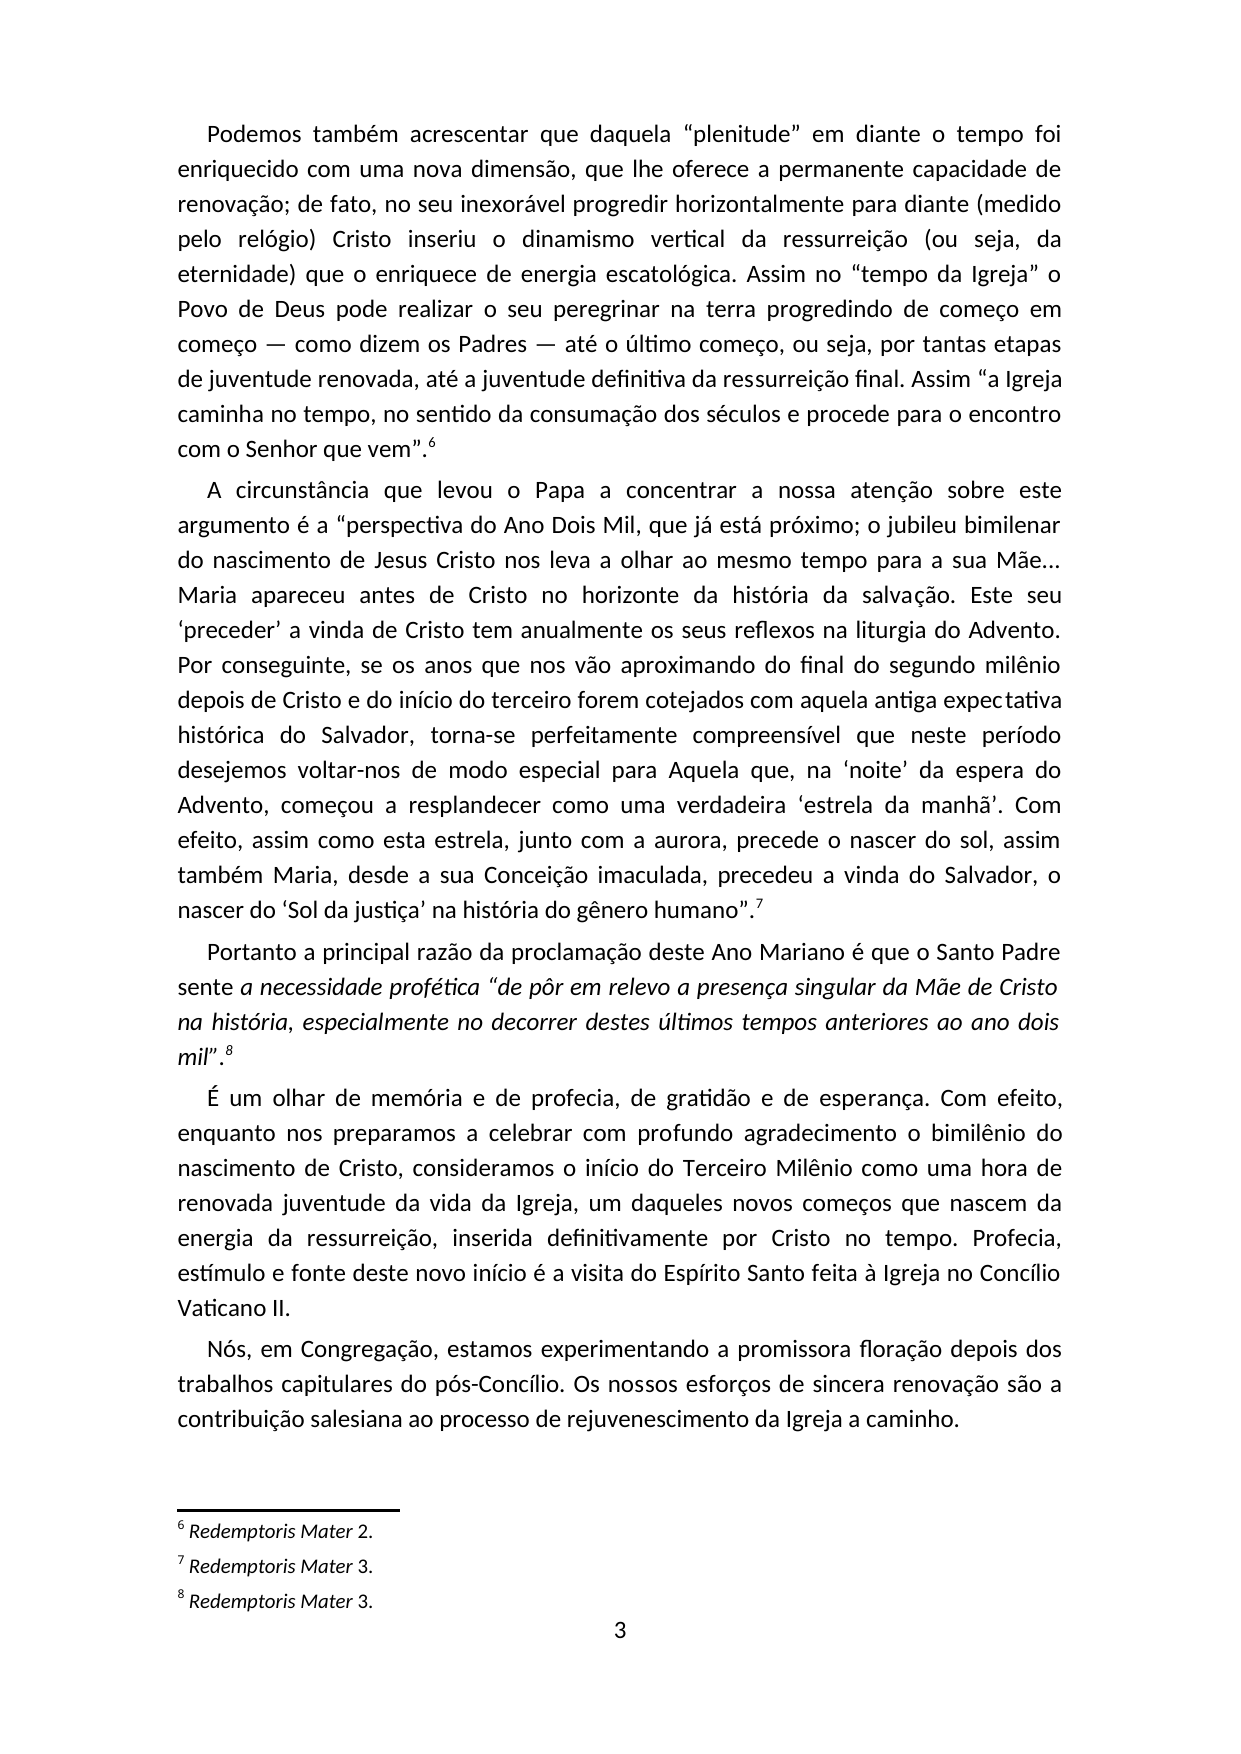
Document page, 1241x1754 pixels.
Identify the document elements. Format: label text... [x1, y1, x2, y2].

text É um olhar de memória e de profecia, de gratidão e de esperança. Com efeito, enquanto nos preparamos a celebrar com profundo agradecimento o bimilênio do nascimento de Cristo, consideramos o início do Terceiro Milênio como uma hora de renovada juventude da vida da Igreja, um daqueles novos começos que nascem da energia da ressurreição, inserida definitivamente por Cristo no tempo. Profecia, estímulo e fonte deste novo início é a visita do Espírito Santo feita à Igreja no Concílio Vaticano II. [177, 1082, 1063, 1322]
text Portanto a principal razão da proclamação deste Ano Mariano é que o Santo Padre sente a necessidade profética “de pôr em relevo a presença singular da Mãe de Cristo na história, especialmente no decorrer destes últimos tempos anteriores ao ano dois mil”. [177, 936, 1062, 1071]
text A circunstância que levou o Papa a concentrar a nossa atenção sobre este argumento é a “perspectiva do Ano Dois Mil, que já está próximo; o jubileu bimilenar do nascimento de Jesus Cristo nos leva a olhar ao mesmo tempo para a sua Mãe... Maria apareceu antes de Cristo no horizonte da história da salvação. Este seu ‘preceder’ a vinda de Cristo tem anualmente os seus reflexos na liturgia do Advento. Por conseguinte, se os anos que nos vão aproximando do final do segundo milênio depois de Cristo e do início do terceiro forem cotejados com aquela antiga expectativa histórica do Salvador, torna-se perfeitamente compreensível que neste período desejemos voltar-nos de modo especial para Aquela que, na ‘noite’ da espera do Advento, começou a resplandecer como uma verdadeira ‘estrela da manhã’. Com efeito, assim como esta estrela, junto com a aurora, precede o nascer do sol, assim também Maria, desde a sua Conceição imaculada, precedeu a vinda do Salvador, o nascer do ‘Sol da justiça’ na história do gênero humano”. [177, 474, 1062, 925]
text Podemos também acrescentar que daquela “plenitude” em diante o tempo foi enriquecido com uma nova dimensão, que lhe oferece a permanente capacidade de renovação; de fato, no seu inexorável progredir horizontalmente para diante (medido pelo relógio) Cristo inseriu o dinamismo vertical da ressurreição (ou seja, da eternidade) que o enriquece de energia escatológica. Assim no “tempo da Igreja” o Povo de Deus pode realizar o seu peregrinar na terra progredindo de começo em começo — como dizem os Padres — até o último começo, ou seja, por tantas etapas de juventude renovada, até a juventude definitiva da ressurreição final. Assim “a Igreja caminha no tempo, no sentido da consumação dos séculos e procede para o encontro com o Senhor que vem”. [177, 118, 1063, 464]
text Nós, em Congregação, estamos experimentando a promissora floração depois dos trabalhos capitulares do pós-Concílio. Os nossos esforços de sincera renovação são a contribuição salesiana ao processo de rejuvenescimento da Igreja a caminho. [177, 1333, 1063, 1434]
